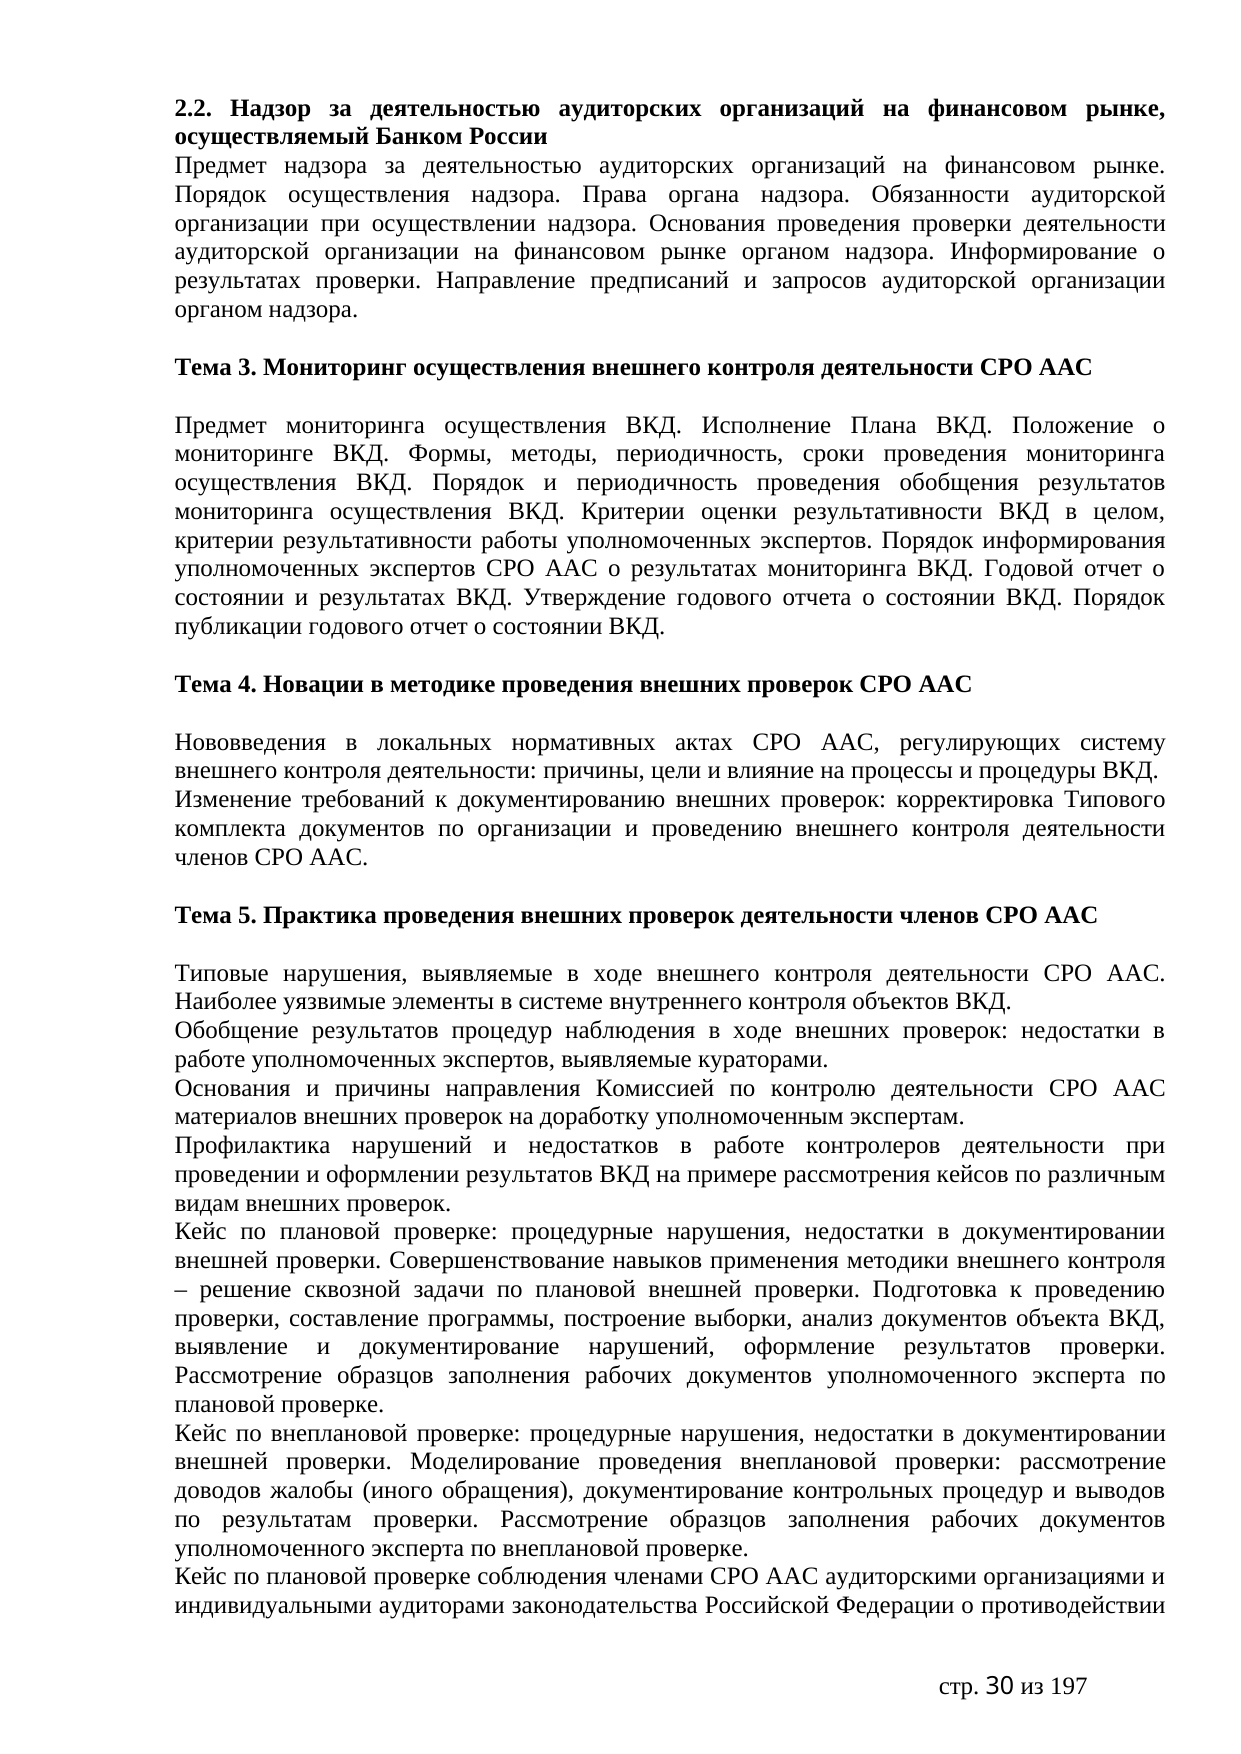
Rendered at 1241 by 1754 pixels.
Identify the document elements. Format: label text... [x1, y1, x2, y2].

text 2.2. Надзор за деятельностью аудиторских организаций на финансовом рынке, осуществляемый Банком России [174, 93, 1166, 150]
text Тема 4. Новации в методике проведения внешних проверок СРО ААС [174, 669, 1166, 698]
text Изменение требований к документированию внешних проверок: корректировка Типового комплекта документов по организации и проведению внешнего контроля деятельности членов СРО ААС. [174, 784, 1166, 871]
text Тема 3. Мониторинг осуществления внешнего контроля деятельности СРО ААС [174, 352, 1166, 381]
text Основания и причины направления Комиссией по контролю деятельности СРО ААС материалов внешних проверок на доработку уполномоченным экспертам. [174, 1073, 1166, 1130]
text Кейс по внеплановой проверке: процедурные нарушения, недостатки в документировании внешней проверки. Моделирование проведения внеплановой проверки: рассмотрение доводов жалобы (иного обращения), документирование контрольных процедур и выводов по результатам проверки. Рассмотрение образцов заполнения рабочих документов уполномоченного эксперта по внеплановой проверке. [174, 1418, 1166, 1561]
text Типовые нарушения, выявляемые в ходе внешнего контроля деятельности СРО ААС. Наиболее уязвимые элементы в системе внутреннего контроля объектов ВКД. [174, 958, 1166, 1015]
text Тема 5. Практика проведения внешних проверок деятельности членов СРО ААС [174, 900, 1166, 928]
text Кейс по плановой проверке: процедурные нарушения, недостатки в документировании внешней проверки. Совершенствование навыков применения методики внешнего контроля – решение сквозной задачи по плановой внешней проверки. Подготовка к проведению проверки, составление программы, построение выборки, анализ документов объекта ВКД, выявление и документирование нарушений, оформление результатов проверки. Рассмотрение образцов заполнения рабочих документов уполномоченного эксперта по плановой проверке. [174, 1216, 1166, 1418]
text Предмет надзора за деятельностью аудиторских организаций на финансовом рынке. Порядок осуществления надзора. Права органа надзора. Обязанности аудиторской организации при осуществлении надзора. Основания проведения проверки деятельности аудиторской организации на финансовом рынке органом надзора. Информирование о результатах проверки. Направление предписаний и запросов аудиторской организации органом надзора. [174, 150, 1166, 323]
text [174, 1561, 1166, 1619]
text Предмет мониторинга осуществления ВКД. Исполнение Плана ВКД. Положение о мониторинге ВКД. Формы, методы, периодичность, сроки проведения мониторинга осуществления ВКД. Порядок и периодичность проведения обобщения результатов мониторинга осуществления ВКД. Критерии оценки результативности ВКД в целом, критерии результативности работы уполномоченных экспертов. Порядок информирования уполномоченных экспертов СРО ААС о результатах мониторинга ВКД. Годовой отчет о состоянии и результатах ВКД. Утверждение годового отчета о состоянии ВКД. Порядок публикации годового отчет о состоянии ВКД. [174, 410, 1166, 640]
text Профилактика нарушений и недостатков в работе контролеров деятельности при проведении и оформлении результатов ВКД на примере рассмотрения кейсов по различным видам внешних проверок. [174, 1130, 1166, 1216]
text Обобщение результатов процедур наблюдения в ходе внешних проверок: недостатки в работе уполномоченных экспертов, выявляемые кураторами. [174, 1015, 1166, 1073]
text Нововведения в локальных нормативных актах СРО ААС, регулирующих систему внешнего контроля деятельности: причины, цели и влияние на процессы и процедуры ВКД. [174, 727, 1166, 784]
